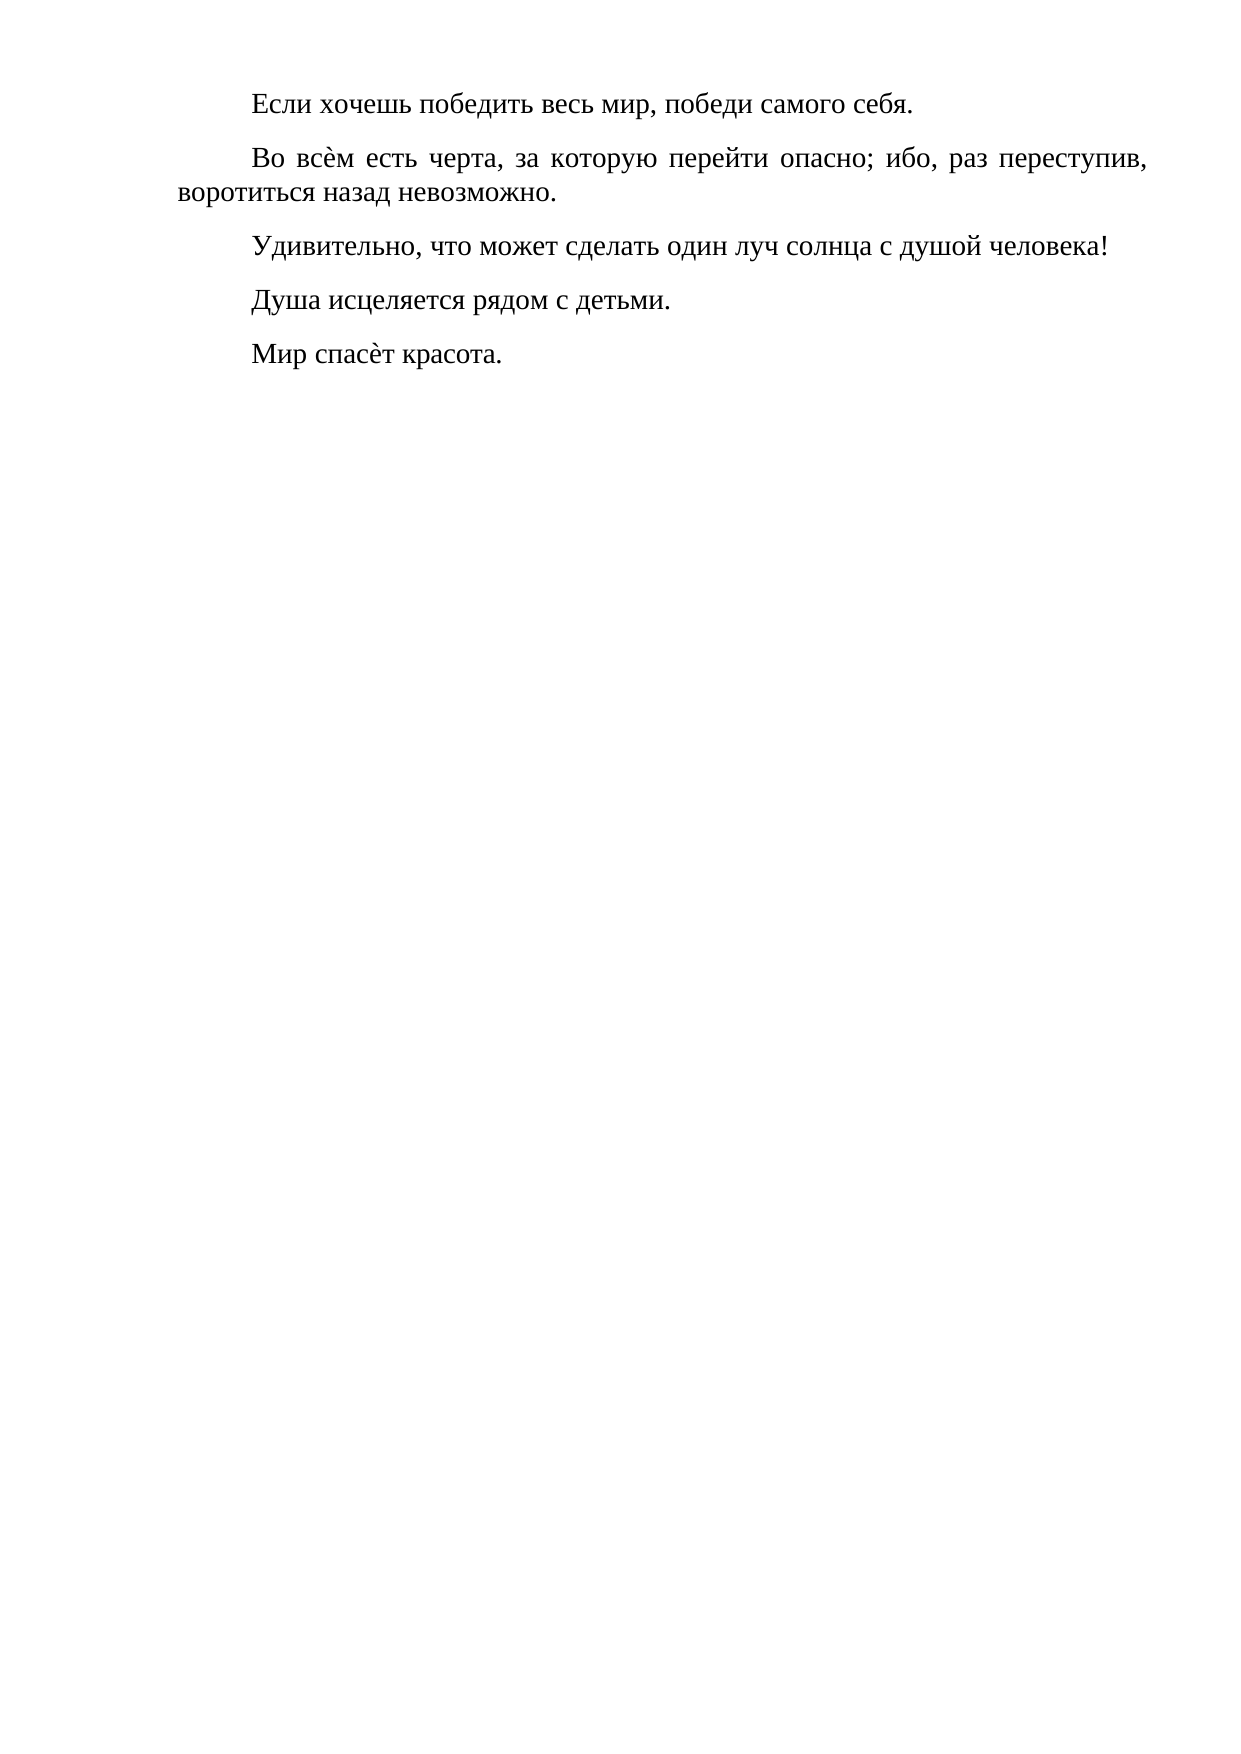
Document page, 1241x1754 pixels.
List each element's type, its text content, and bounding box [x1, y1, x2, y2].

text Во всѐм есть черта, за которую перейти опасно; ибо, раз переступив, воротиться назад невозможно. [177, 140, 1163, 207]
text Если хочешь победить весь мир, победи самого себя. [251, 86, 1163, 119]
text Удивительно, что может сделать один луч солнца с душой человека! Душа исцеляется рядом с детьми. [251, 228, 1163, 316]
text Мир спасѐт красота. [251, 336, 1163, 370]
